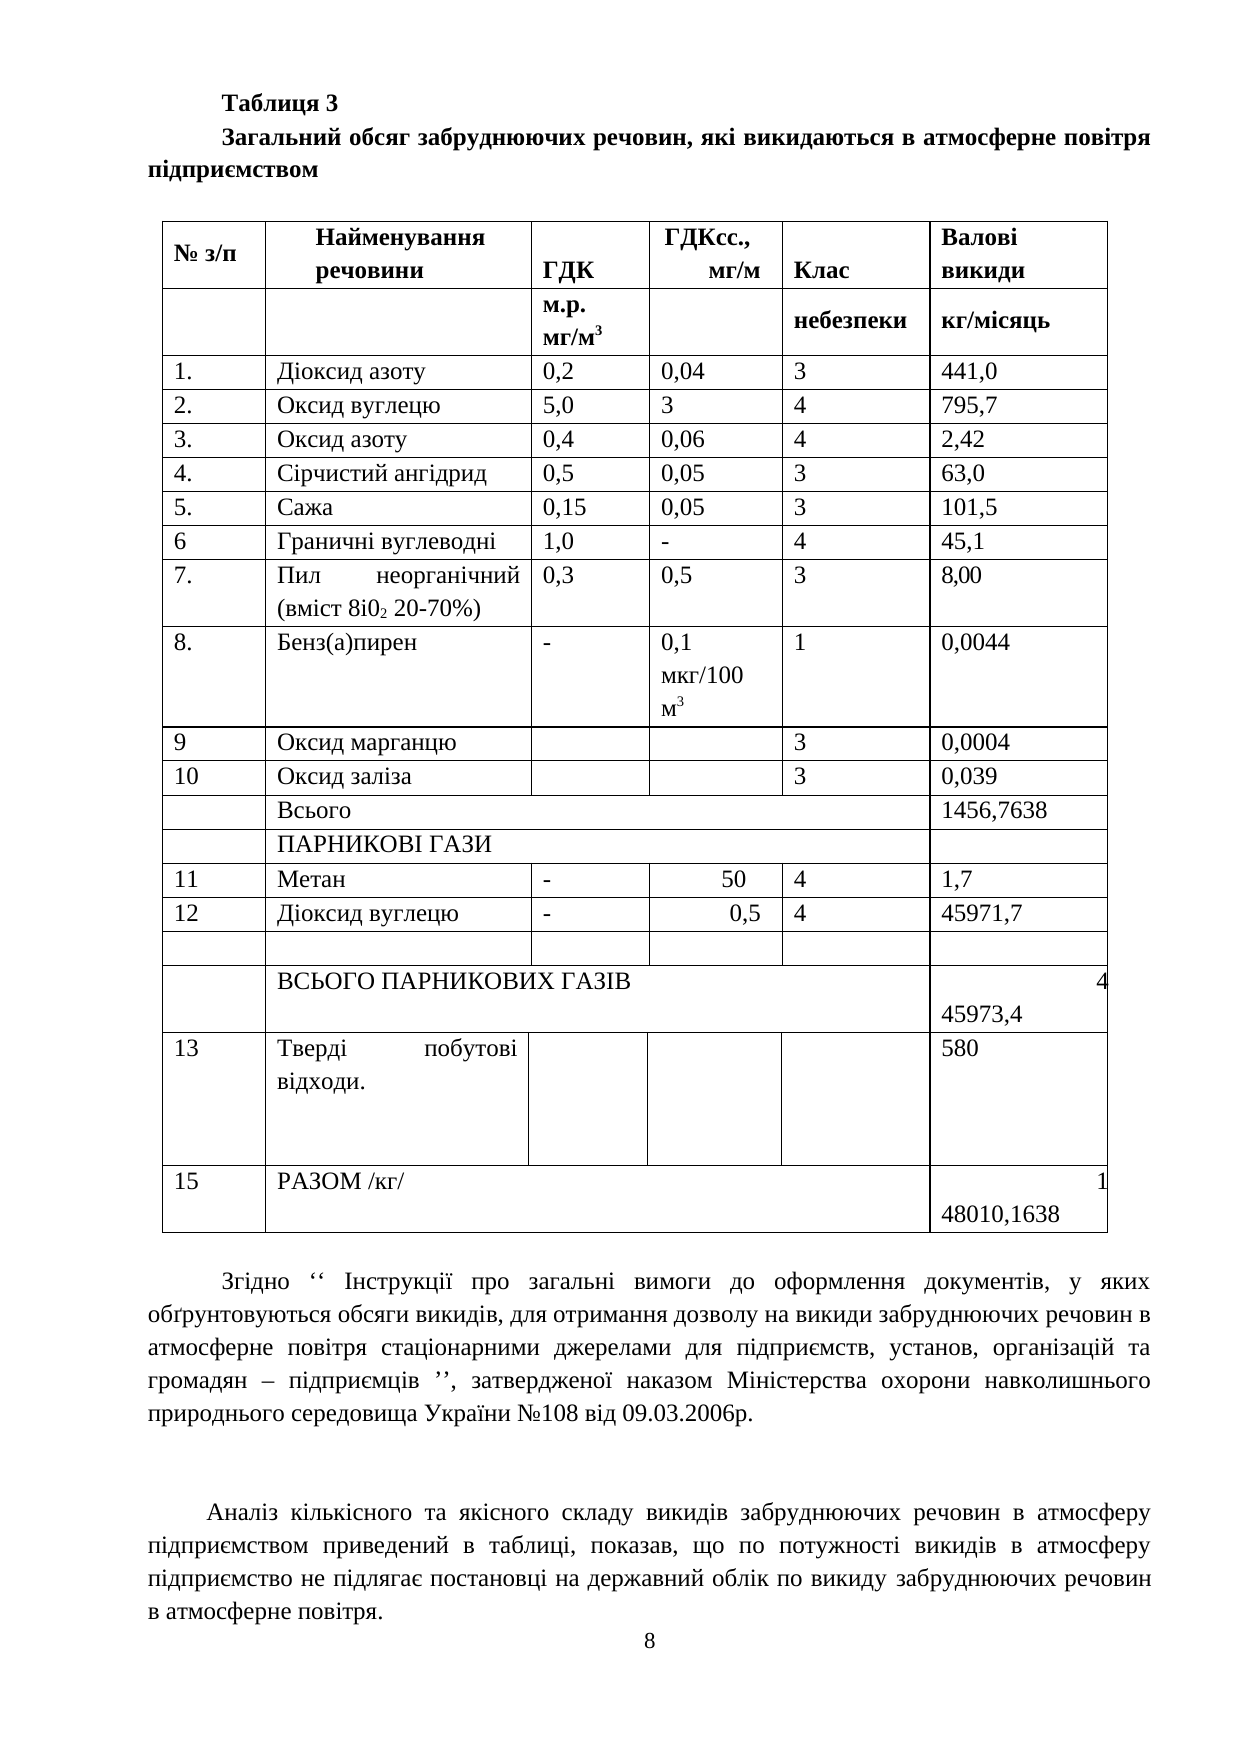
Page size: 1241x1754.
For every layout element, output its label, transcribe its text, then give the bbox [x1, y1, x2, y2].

table_cell [650, 289, 782, 355]
table_cell 0,06 [650, 424, 782, 457]
text Загальний обсяг забруднюючих речовин, які викидаються в атмосферне повітря підприємством [148, 122, 1152, 183]
table_cell 1. [163, 356, 265, 389]
table_cell 3 [783, 492, 929, 525]
table_cell [782, 1033, 929, 1165]
table_cell [266, 932, 531, 965]
table_cell 0,2 [532, 356, 649, 389]
table_cell Діоксид азоту [266, 356, 531, 389]
table_header Клас [783, 222, 929, 288]
table_cell 0,05 [650, 458, 782, 491]
table_cell Метан [266, 864, 531, 897]
table_cell 3 [783, 356, 929, 389]
table_header № з/п [163, 222, 265, 288]
table_cell 0,1 мкг/100 м3 [650, 627, 782, 726]
table_cell [163, 289, 265, 355]
table_cell 13 [163, 1033, 265, 1165]
table_cell 3 [783, 458, 929, 491]
table_cell 4 [783, 898, 929, 931]
table_cell Діоксид вуглецю [266, 898, 531, 931]
table_cell Оксид заліза [266, 761, 531, 794]
table_cell кг/місяць [931, 289, 1107, 355]
table_header ГДКсс., мг/м [650, 222, 782, 288]
table_cell [650, 932, 782, 965]
table_cell 580 [931, 1033, 1107, 1165]
table_cell 3 [783, 728, 929, 760]
table_cell Пил неорганічний (вміст 8і02 20-70%) [266, 560, 531, 626]
table_cell [163, 796, 265, 828]
table_cell 12 [163, 898, 265, 931]
table_cell 0,4 [532, 424, 649, 457]
text Таблиця 3 [148, 88, 1152, 117]
table_header Найменування речовини [266, 222, 531, 288]
table_cell 2. [163, 390, 265, 423]
table_cell 0,5 [650, 898, 782, 931]
table_cell 45,1 [931, 526, 1107, 559]
table_cell Оксид марганцю [266, 728, 531, 760]
table_cell 148010,1638 [931, 1166, 1107, 1232]
table_cell 445973,4 [931, 966, 1107, 1032]
text Згідно ‘‘ Інструкції про загальні вимоги до оформлення документів, у яких обґрунтовуються обсяги викидів, для отримання дозволу на викиди забруднюючих речовин в атмосферне повітря стаціонарними джерелами для підприємств, установ, організацій та громадян – підприємців ’’, затвердженої наказом Міністерства охорони навколишнього природнього середовища України №108 від 09.03.2006р. [148, 1266, 1152, 1427]
table_cell 5. [163, 492, 265, 525]
text Аналіз кількісного та якісного складу викидів забруднюючих речовин в атмосферу підприємством приведений в таблиці, показав, що по потужності викидів в атмосферу підприємство не підлягає постановці на державний облік по викиду забруднюючих речовин в атмосферне повітря. [148, 1497, 1152, 1625]
table_cell Оксид вуглецю [266, 390, 531, 423]
table_cell 8,00 [931, 560, 1107, 626]
table_cell - [532, 898, 649, 931]
table_cell 63,0 [931, 458, 1107, 491]
table_cell 4 [783, 424, 929, 457]
table_cell [650, 761, 782, 794]
table_cell Тверді побутові відходи. [266, 1033, 528, 1165]
table_cell 1,0 [532, 526, 649, 559]
table_cell 9 [163, 728, 265, 760]
table_cell 1,7 [931, 864, 1107, 897]
table_cell 4. [163, 458, 265, 491]
table_cell [532, 728, 649, 760]
table_cell 1 [783, 627, 929, 726]
table_cell РАЗОМ /кг/ [266, 1166, 929, 1232]
table_cell [529, 1033, 647, 1165]
table_cell 4 [783, 864, 929, 897]
table_cell Бенз(а)пирен [266, 627, 531, 726]
table_cell Граничні вуглеводні [266, 526, 531, 559]
table_header Валові викиди [931, 222, 1107, 288]
table_cell 5,0 [532, 390, 649, 423]
table_cell - [532, 627, 649, 726]
table_cell 0,04 [650, 356, 782, 389]
table_cell 15 [163, 1166, 265, 1232]
table_cell 441,0 [931, 356, 1107, 389]
table_cell 8. [163, 627, 265, 726]
table_cell 4 [783, 390, 929, 423]
table_cell Всього [266, 796, 929, 828]
table_cell м.р. мг/м3 [532, 289, 649, 355]
table_cell - [532, 864, 649, 897]
table_cell [650, 728, 782, 760]
table_cell [532, 932, 649, 965]
table_cell [163, 932, 265, 965]
table_cell 0,039 [931, 761, 1107, 794]
table_cell 6 [163, 526, 265, 559]
table_cell 7. [163, 560, 265, 626]
table_cell 4 [783, 526, 929, 559]
table_cell 11 [163, 864, 265, 897]
table_header ГДК [532, 222, 649, 288]
table_cell - [650, 526, 782, 559]
table_cell 0,5 [650, 560, 782, 626]
table_cell [163, 966, 265, 1032]
table_cell 3. [163, 424, 265, 457]
table_cell 3 [783, 761, 929, 794]
table_cell 0,15 [532, 492, 649, 525]
table_cell [783, 932, 929, 965]
table_cell [931, 830, 1107, 863]
table_cell 2,42 [931, 424, 1107, 457]
table_cell 3 [783, 560, 929, 626]
table_cell [163, 830, 265, 863]
table_cell Сажа [266, 492, 531, 525]
table_cell ПАРНИКОВІ ГАЗИ [266, 830, 929, 863]
table_cell 0,05 [650, 492, 782, 525]
table_cell [266, 289, 531, 355]
table_cell 795,7 [931, 390, 1107, 423]
table_cell 1456,7638 [931, 796, 1107, 828]
table_cell Оксид азоту [266, 424, 531, 457]
table_cell 3 [650, 390, 782, 423]
table_cell 0,0044 [931, 627, 1107, 726]
table_cell 45971,7 [931, 898, 1107, 931]
table_cell [648, 1033, 781, 1165]
table_cell 101,5 [931, 492, 1107, 525]
table_cell 0,0004 [931, 728, 1107, 760]
table_cell Сірчистий ангідрид [266, 458, 531, 491]
table_cell [931, 932, 1107, 965]
table_cell 50 [650, 864, 782, 897]
table_cell [532, 761, 649, 794]
table_cell 10 [163, 761, 265, 794]
table_cell 0,5 [532, 458, 649, 491]
table_cell ВСЬОГО ПАРНИКОВИХ ГАЗІВ [266, 966, 929, 1032]
table_cell 0,3 [532, 560, 649, 626]
table_cell небезпеки [783, 289, 929, 355]
